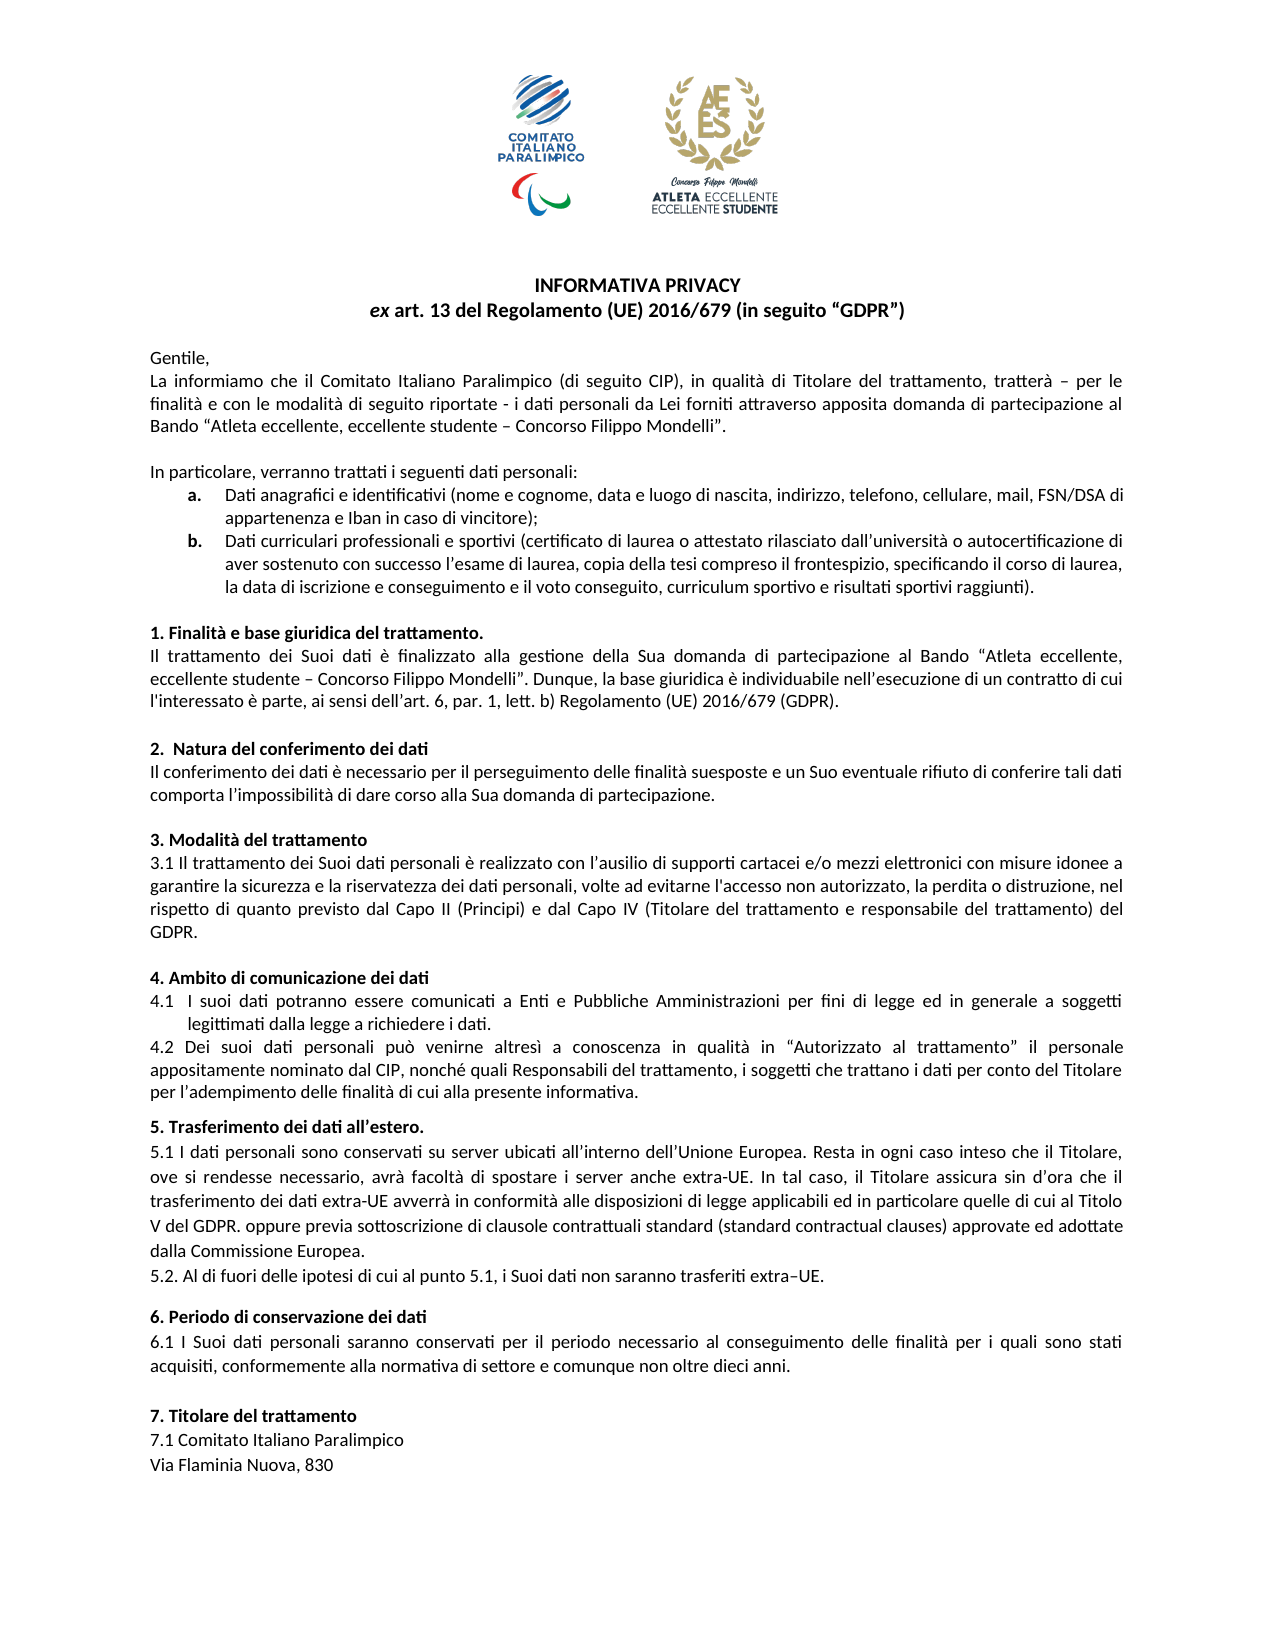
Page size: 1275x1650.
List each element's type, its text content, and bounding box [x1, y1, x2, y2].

text 4.2 Dei suoi dati personali può venirne altresì a conoscenza in qualità in “Autorizzato al trattamento” il personale appositamente nominato dal CIP, nonché quali Responsabili del trattamento, i soggetti che trattano i dati per conto del Titolare per l’adempimento delle finalità di cui alla presente informativa. [150, 1035, 1125, 1104]
text INFORMATIVA PRIVACY [150, 272, 1125, 297]
text 5.2. Al di fuori delle ipotesi di cui al punto 5.1, i Suoi dati non saranno trasferiti extra–UE. [150, 1264, 1125, 1287]
text ex art. 13 del Regolamento (UE) 2016/679 (in seguito “GDPR”) [150, 297, 1125, 323]
text Il trattamento dei Suoi dati è finalizzato alla gestione della Sua domanda di partecipazione al Bando “Atleta eccellente, eccellente studente – Concorso Filippo Mondelli”. Dunque, la base giuridica è individuabile nell’esecuzione di un contratto di cui l'interessato è parte, ai sensi dell’art. 6, par. 1, lett. b) Regolamento (UE) 2016/679 (GDPR). [150, 644, 1125, 712]
text Gentile, [150, 346, 1125, 369]
list Dati curriculari professionali e sportivi (certificato di laurea o attestato rilasciato dall’università o autocertificazione di aver sostenuto con successo l’esame di laurea, copia della tesi compreso il frontespizio, specificando il corso di laurea, la data di iscrizione e conseguimento e il voto conseguito, curriculum sportivo e risultati sportivi raggiunti). [187, 529, 1125, 598]
text 5. Trasferimento dei dati all’estero. [150, 1116, 1125, 1138]
text 7. Titolare del trattamento [150, 1404, 1125, 1427]
text 1. Finalità e base giuridica del trattamento. [150, 621, 1125, 644]
text Via Flaminia Nuova, 830 [150, 1453, 1125, 1476]
text 3. Modalità del trattamento [150, 829, 1125, 852]
text 6. Periodo di conservazione dei dati [150, 1305, 1125, 1328]
text 2. Natura del conferimento dei dati Il conferimento dei dati è necessario per il perseguimento delle finalità suesposte e un Suo eventuale rifiuto di conferire tali dati comporta l’impossibilità di dare corso alla Sua domanda di partecipazione. [150, 737, 1139, 806]
text 3.1 Il trattamento dei Suoi dati personali è realizzato con l’ausilio di supporti cartacei e/o mezzi elettronici con misure idonee a garantire la sicurezza e la riservatezza dei dati personali, volte ad evitarne l'accesso non autorizzato, la perdita o distruzione, nel rispetto di quanto previsto dal Capo II (Principi) e dal Capo IV (Titolare del trattamento e responsabile del trattamento) del GDPR. [150, 852, 1125, 943]
text La informiamo che il Comitato Italiano Paralimpico (di seguito CIP), in qualità di Titolare del trattamento, tratterà – per le finalità e con le modalità di seguito riportate - i dati personali da Lei forniti attraverso apposita domanda di partecipazione al Bando “Atleta eccellente, eccellente studente – Concorso Filippo Mondelli”. [150, 369, 1125, 437]
text In particolare, verranno trattati i seguenti dati personali: [150, 460, 1125, 483]
list Dati anagrafici e identificativi (nome e cognome, data e luogo di nascita, indirizzo, telefono, cellulare, mail, FSN/DSA di appartenenza e Iban in caso di vincitore); [187, 483, 1125, 529]
picture [497, 75, 778, 216]
text 6.1 I Suoi dati personali saranno conservati per il periodo necessario al conseguimento delle finalità per i quali sono stati acquisiti, conformemente alla normativa di settore e comunque non oltre dieci anni. [150, 1330, 1125, 1377]
text 4. Ambito di comunicazione dei dati [150, 966, 1125, 989]
text 5.1 I dati personali sono conservati su server ubicati all’interno dell’Unione Europea. Resta in ogni caso inteso che il Titolare, ove si rendesse necessario, avrà facoltà di spostare i server anche extra-UE. In tal caso, il Titolare assicura sin d’ora che il trasferimento dei dati extra-UE avverrà in conformità alle disposizioni di legge applicabili ed in particolare quelle di cui al Titolo V del GDPR. oppure previa sottoscrizione di clausole contrattuali standard (standard contractual clauses) approvate ed adottate dalla Commissione Europea. [150, 1140, 1125, 1262]
text 7.1 Comitato Italiano Paralimpico [150, 1428, 1125, 1451]
list I suoi dati potranno essere comunicati a Enti e Pubbliche Amministrazioni per fini di legge ed in generale a soggetti legittimati dalla legge a richiedere i dati. [150, 989, 1125, 1035]
